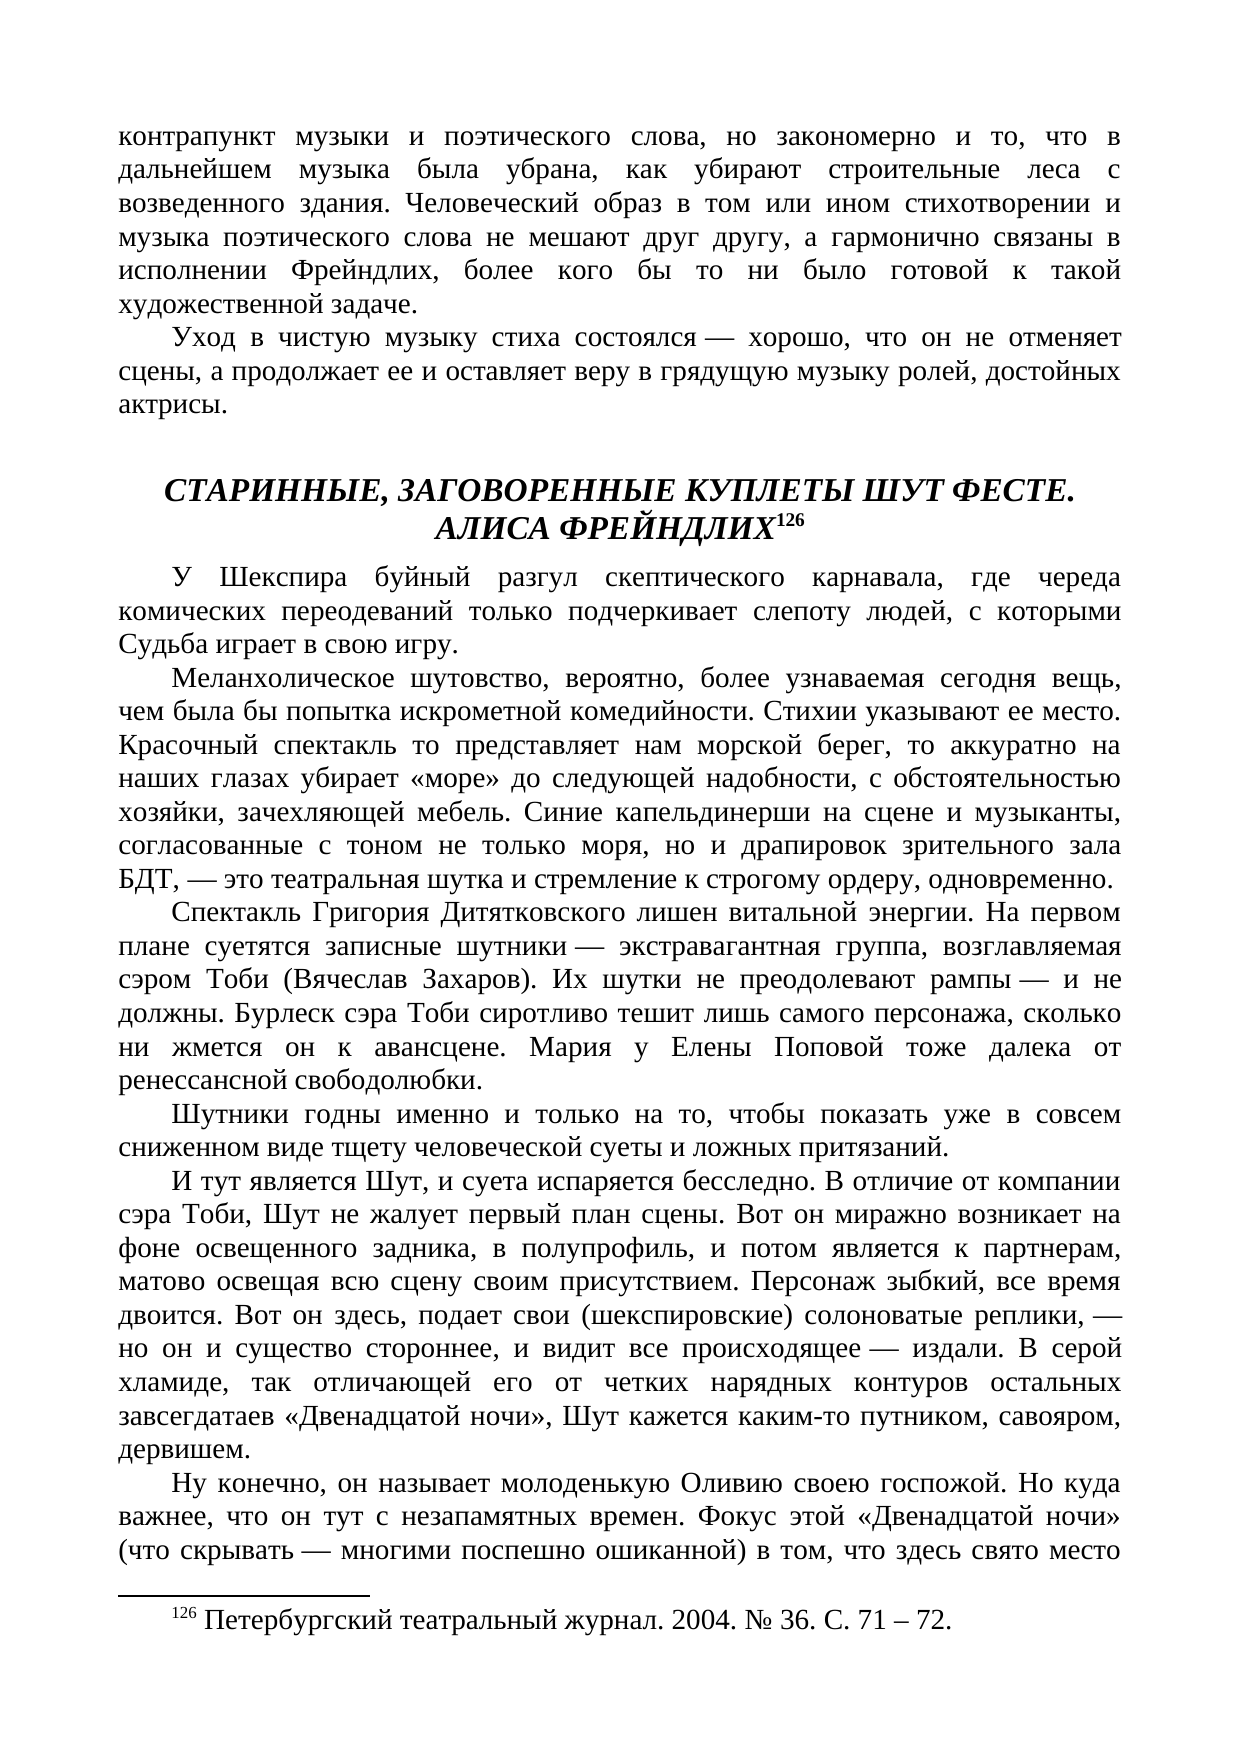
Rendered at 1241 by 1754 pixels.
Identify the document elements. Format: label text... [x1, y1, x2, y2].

text И тут является Шут, и суета испаряется бесследно. В отличие от компании сэра Тоби, Шут не жалует первый план сцены. Вот он миражно возникает на фоне освещенного задника, в полупрофиль, и потом является к партнерам, матово освещая всю сцену своим присутствием. Персонаж зыбкий, все время двоится. Вот он здесь, подает свои (шекспировские) солоноватые реплики, — но он и существо стороннее, и видит все происходящее — издали. В серой хламиде, так отличающей его от четких нарядных контуров остальных завсегдатаев «Двенадцатой ночи», Шут кажется каким-то путником, савояром, дервишем. [118, 1163, 1122, 1465]
text Спектакль Григория Дитятковского лишен витальной энергии. На первом плане суетятся записные шутники — экстравагантная группа, возглавляемая сэром Тоби (Вячеслав Захаров). Их шутки не преодолевают рампы — и не должны. Бурлеск сэра Тоби сиротливо тешит лишь самого персонажа, сколько ни жмется он к авансцене. Мария у Елены Поповой тоже далека от ренессансной свободолюбки. [118, 894, 1122, 1096]
text Шутники годны именно и только на то, чтобы показать уже в совсем сниженном виде тщету человеческой суеты и ложных притязаний. [118, 1096, 1122, 1163]
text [118, 118, 1122, 319]
text У Шекспира буйный разгул скептического карнавала, где череда комических переодеваний только подчеркивает слепоту людей, с которыми Судьба играет в свою игру. [118, 559, 1122, 660]
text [118, 1465, 1122, 1565]
text Уход в чистую музыку стиха состоялся — хорошо, что он не отменяет сцены, а продолжает ее и оставляет веру в грядущую музыку ролей, достойных актрисы. [118, 319, 1122, 420]
text Меланхолическое шутовство, вероятно, более узнаваемая сегодня вещь, чем была бы попытка искрометной комедийности. Стихии указывают ее место. Красочный спектакль то представляет нам морской берег, то аккуратно на наших глазах убирает «море» до следующей надобности, с обстоятельностью хозяйки, зачехляющей мебель. Синие капельдинерши на сцене и музыканты, согласованные с тоном не только моря, но и драпировок зрительного зала БДТ, — это театральная шутка и стремление к строгому ордеру, одновременно. [118, 660, 1122, 894]
subtitle {144} Старинные, заговоренные куплеты Шут Фесте. Алиса Фрейндлих [118, 470, 1122, 547]
